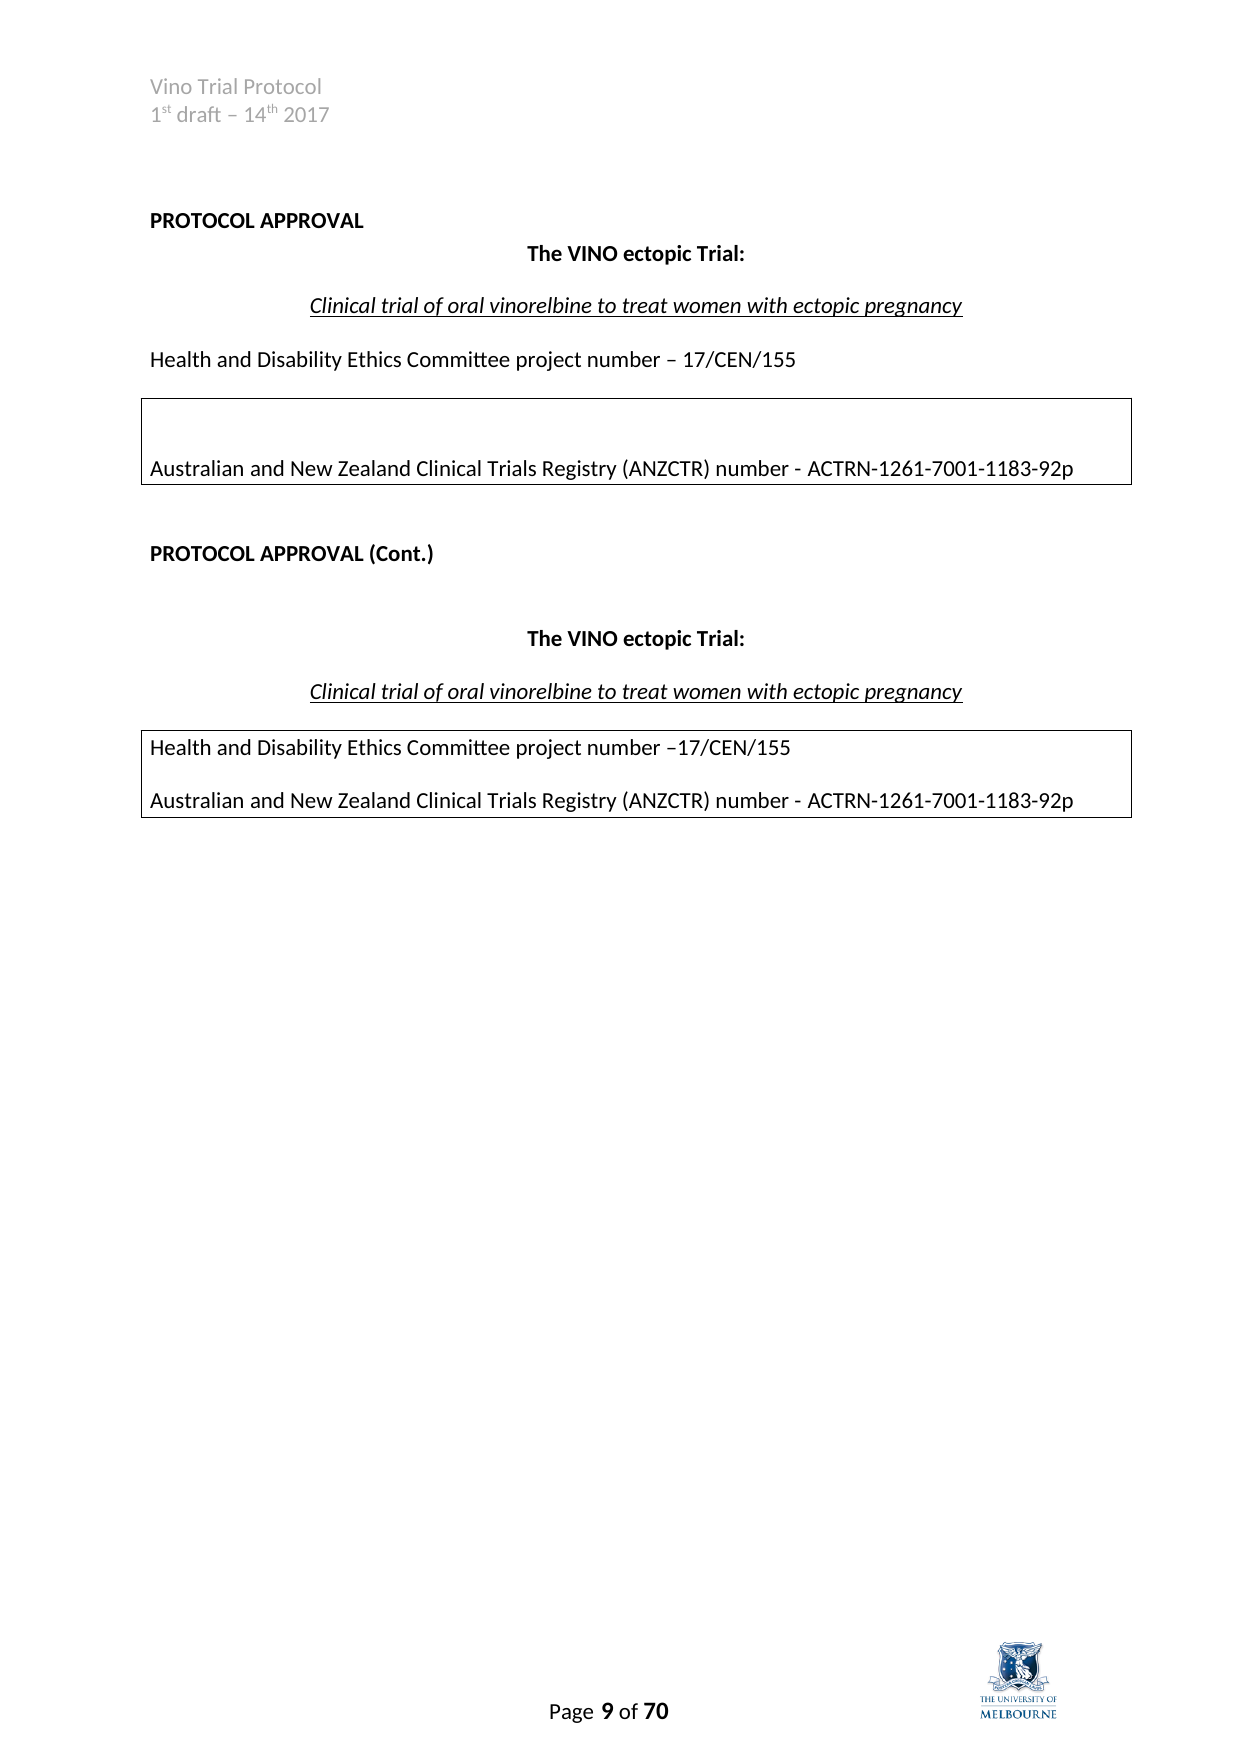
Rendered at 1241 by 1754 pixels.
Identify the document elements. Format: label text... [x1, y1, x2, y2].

text The VINO ectopic Trial: [150, 239, 1122, 267]
picture [979, 1640, 1058, 1720]
text Clinical trial of oral vinorelbine to treat women with ectopic pregnancy [150, 677, 1122, 705]
text Health and Disability Ethics Committee project number – 17/CEN/155 [150, 345, 1122, 373]
subtitle PROTOCOL APPROVAL [150, 206, 1122, 234]
text Health and Disability Ethics Committee project number –17/CEN/155 [142, 731, 1131, 762]
subtitle PROTOCOL APPROVAL (Cont.) [150, 539, 1122, 567]
text Australian and New Zealand Clinical Trials Registry (ANZCTR) number - ACTRN-1261-7001-1183-92p [142, 783, 1131, 817]
text Australian and New Zealand Clinical Trials Registry (ANZCTR) number - ACTRN-1261-7001-1183-92p [142, 451, 1131, 484]
text The VINO ectopic Trial: [150, 624, 1122, 652]
text Clinical trial of oral vinorelbine to treat women with ectopic pregnancy [150, 292, 1122, 320]
